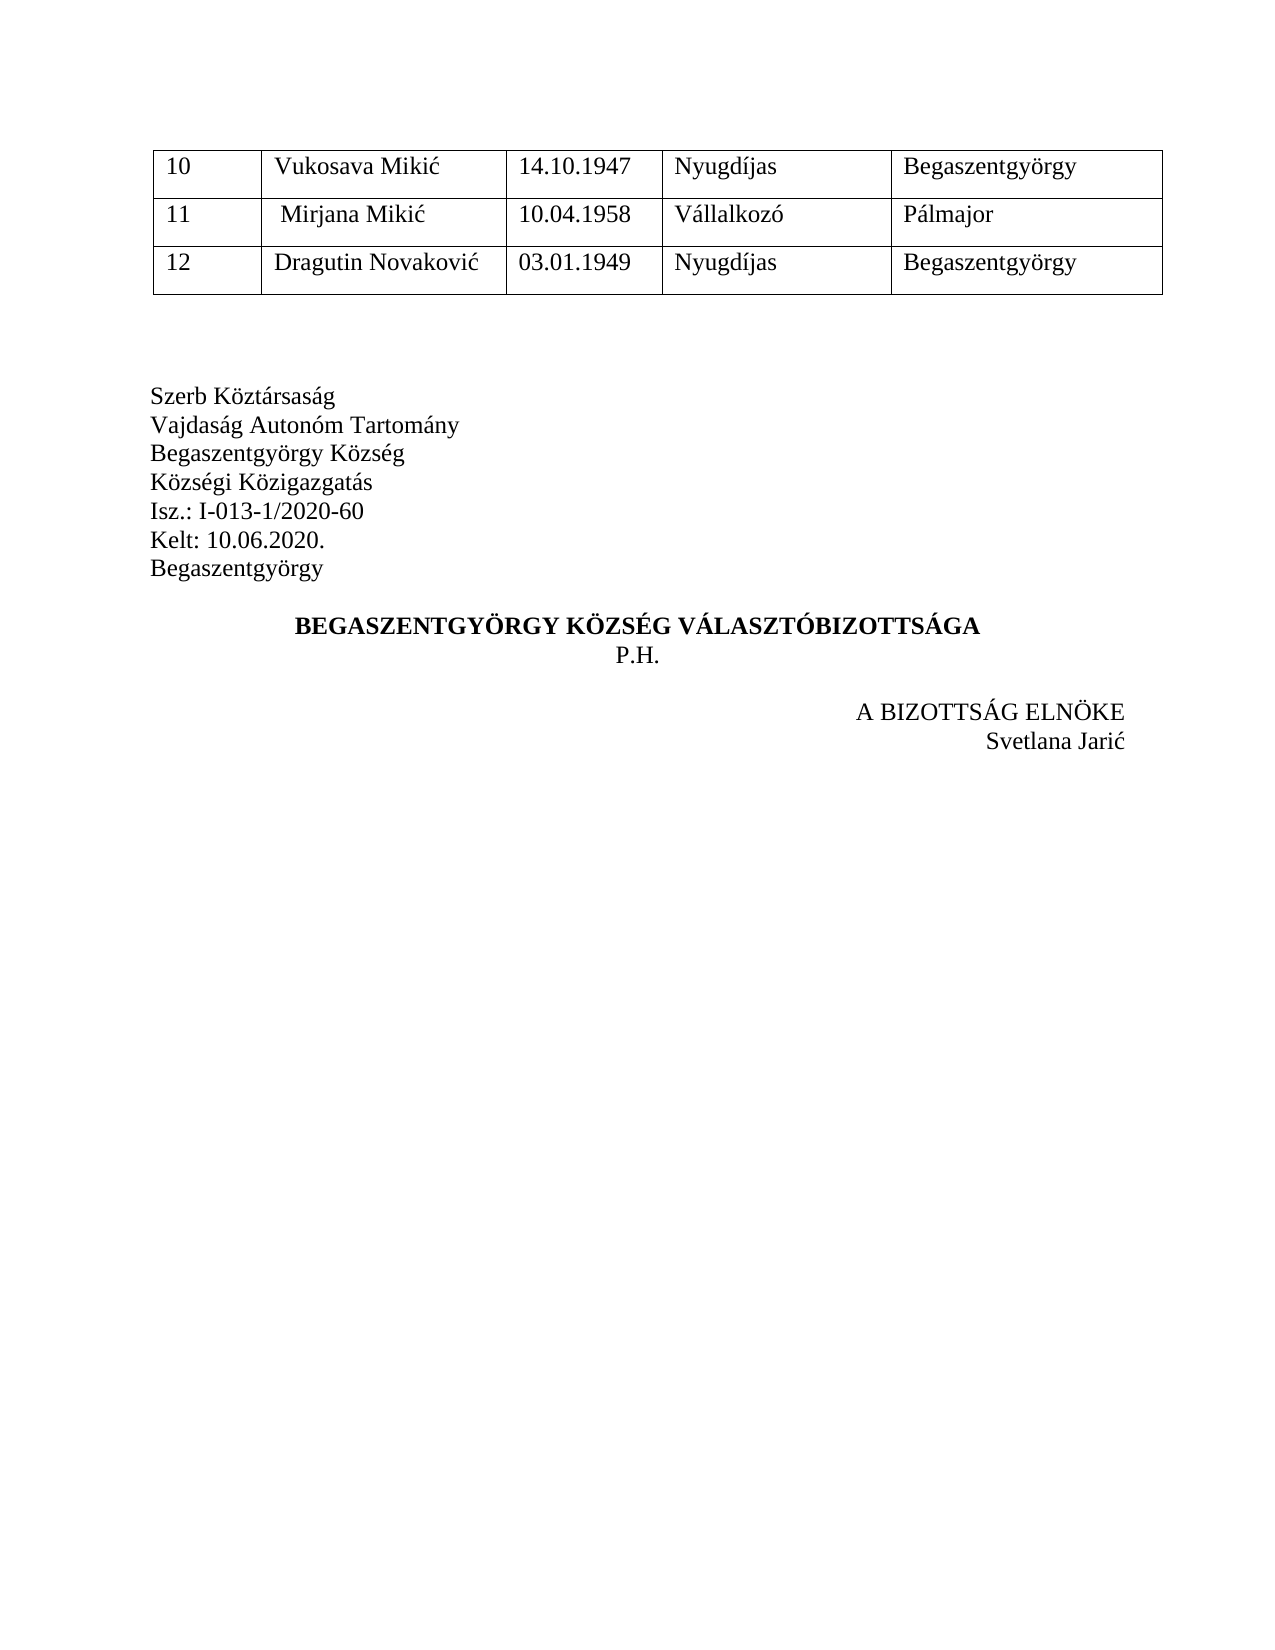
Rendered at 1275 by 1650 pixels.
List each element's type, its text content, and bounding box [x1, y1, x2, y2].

text Szerb Köztársaság [150, 381, 1125, 410]
text Községi Közigazgatás [150, 467, 1125, 496]
table_cell Mirjana Mikić [262, 199, 506, 246]
table_cell 10 [154, 151, 261, 198]
text Kelt: 10.06.2020. [150, 525, 1125, 553]
table_cell Nyugdíjas [663, 247, 891, 294]
text P.H. [150, 640, 1125, 668]
table_cell 03.01.1949 [507, 247, 662, 294]
table_cell Begaszentgyörgy [892, 247, 1162, 294]
text Begaszentgyörgy [150, 553, 1125, 582]
table_cell Pálmajor [892, 199, 1162, 246]
table_cell Dragutin Novaković [262, 247, 506, 294]
text Svetlana Jarić [150, 726, 1125, 755]
text Isz.: I-013-1/2020-60 [150, 496, 1125, 525]
text BEGASZENTGYÖRGY KÖZSÉG VÁLASZTÓBIZOTTSÁGA [150, 611, 1125, 640]
text Begaszentgyörgy Község [150, 438, 1125, 467]
table_cell Vukosava Mikić [262, 151, 506, 198]
text A BIZOTTSÁG ELNÖKE [150, 697, 1125, 726]
table_cell 11 [154, 199, 261, 246]
table_cell Nyugdíjas [663, 151, 891, 198]
table_cell 14.10.1947 [507, 151, 662, 198]
table_cell Vállalkozó [663, 199, 891, 246]
table_cell 12 [154, 247, 261, 294]
text Vajdaság Autonóm Tartomány [150, 410, 1125, 438]
table_cell Begaszentgyörgy [892, 151, 1162, 198]
table_cell 10.04.1958 [507, 199, 662, 246]
